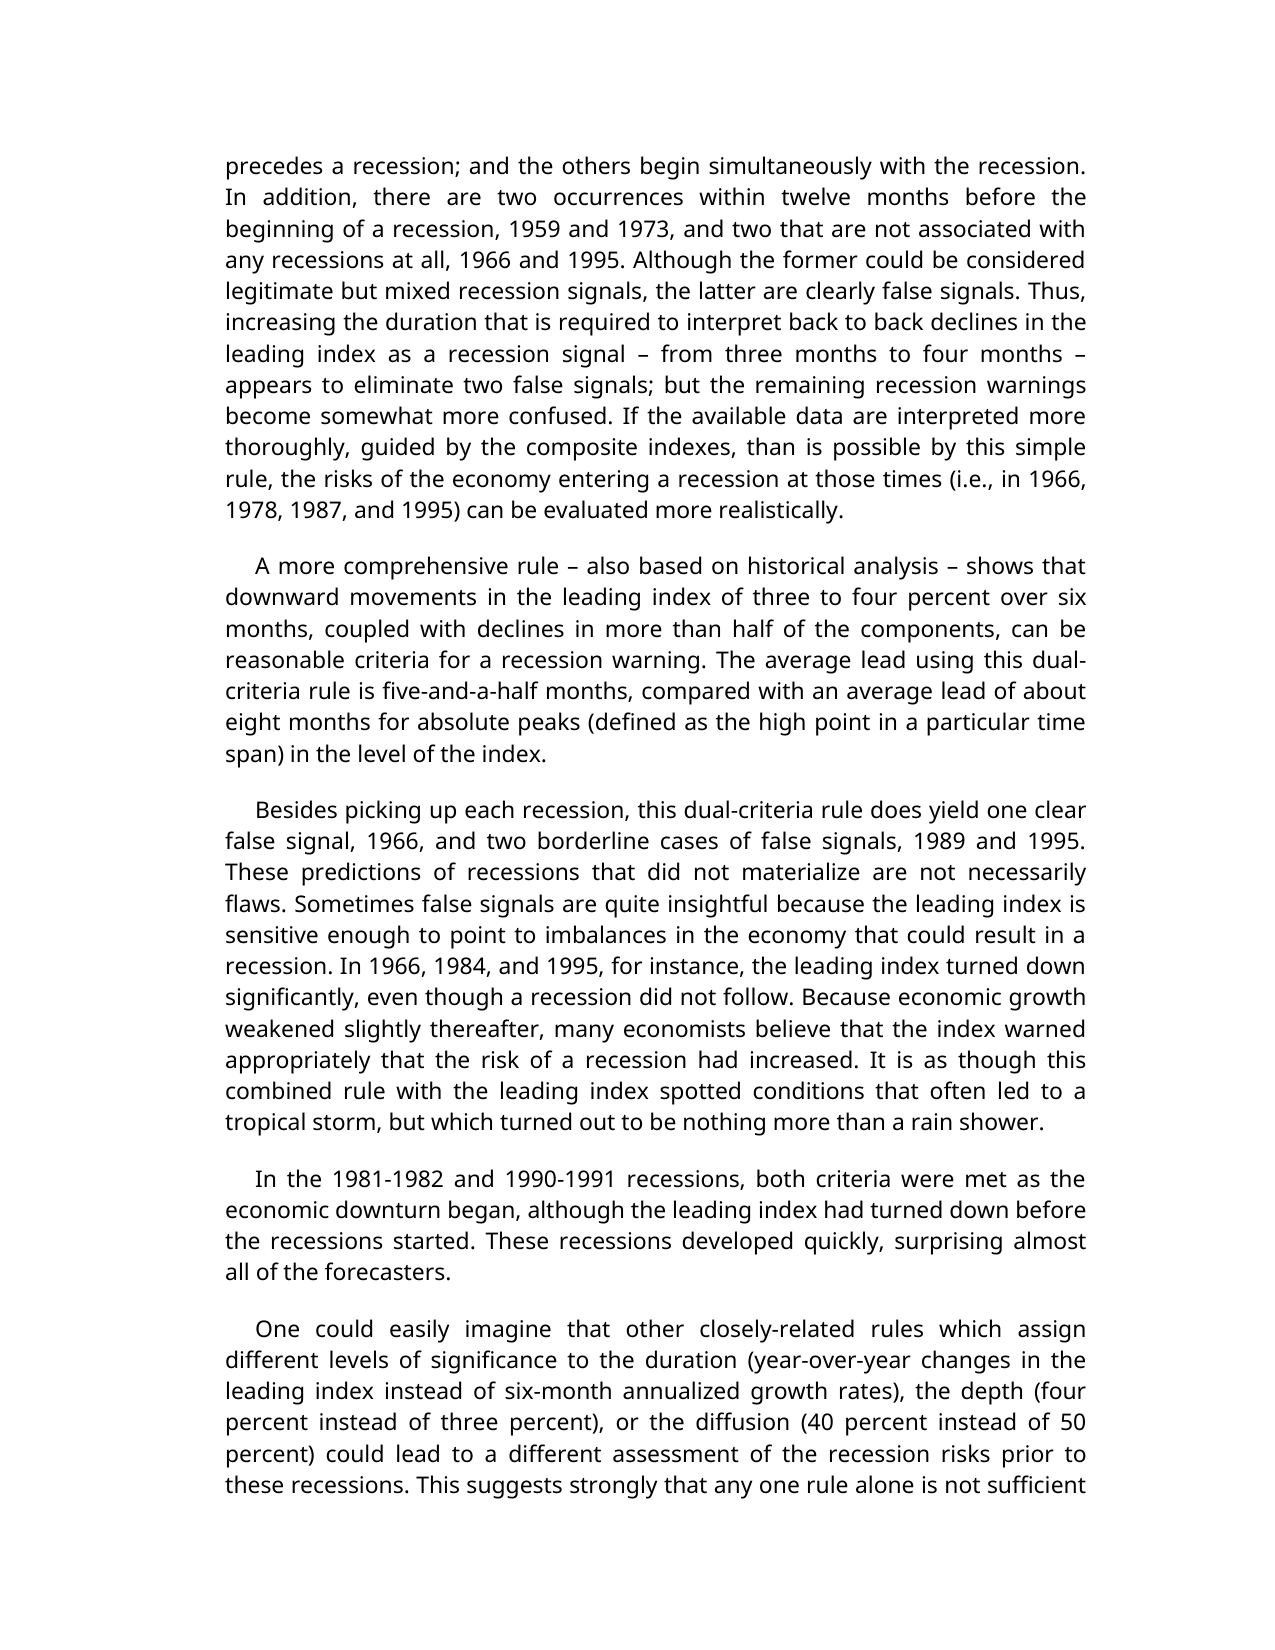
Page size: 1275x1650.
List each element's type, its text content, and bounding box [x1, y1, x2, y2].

text A more comprehensive rule – also based on historical analysis – shows that downward movements in the leading index of three to four percent over six months, coupled with declines in more than half of the components, can be reasonable criteria for a recession warning. The average lead using this dual-criteria rule is five-and-a-half months, compared with an average lead of about eight months for absolute peaks (defined as the high point in a particular time span) in the level of the index. [225, 550, 1087, 769]
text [225, 1312, 1087, 1500]
text In the 1981-1982 and 1990-1991 recessions, both criteria were met as the economic downturn began, although the leading index had turned down before the recessions started. These recessions developed quickly, surprising almost all of the forecasters. [225, 1162, 1087, 1287]
text Besides picking up each recession, this dual-criteria rule does yield one clear false signal, 1966, and two borderline cases of false signals, 1989 and 1995. These predictions of recessions that did not materialize are not necessarily flaws. Sometimes false signals are quite insightful because the leading index is sensitive enough to point to imbalances in the economy that could result in a recession. In 1966, 1984, and 1995, for instance, the leading index turned down significantly, even though a recession did not follow. Because economic growth weakened slightly thereafter, many economists believe that the index warned appropriately that the risk of a recession had increased. It is as though this combined rule with the leading index spotted conditions that often led to a tropical storm, but which turned out to be nothing more than a rain shower. [225, 794, 1087, 1137]
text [225, 150, 1087, 525]
